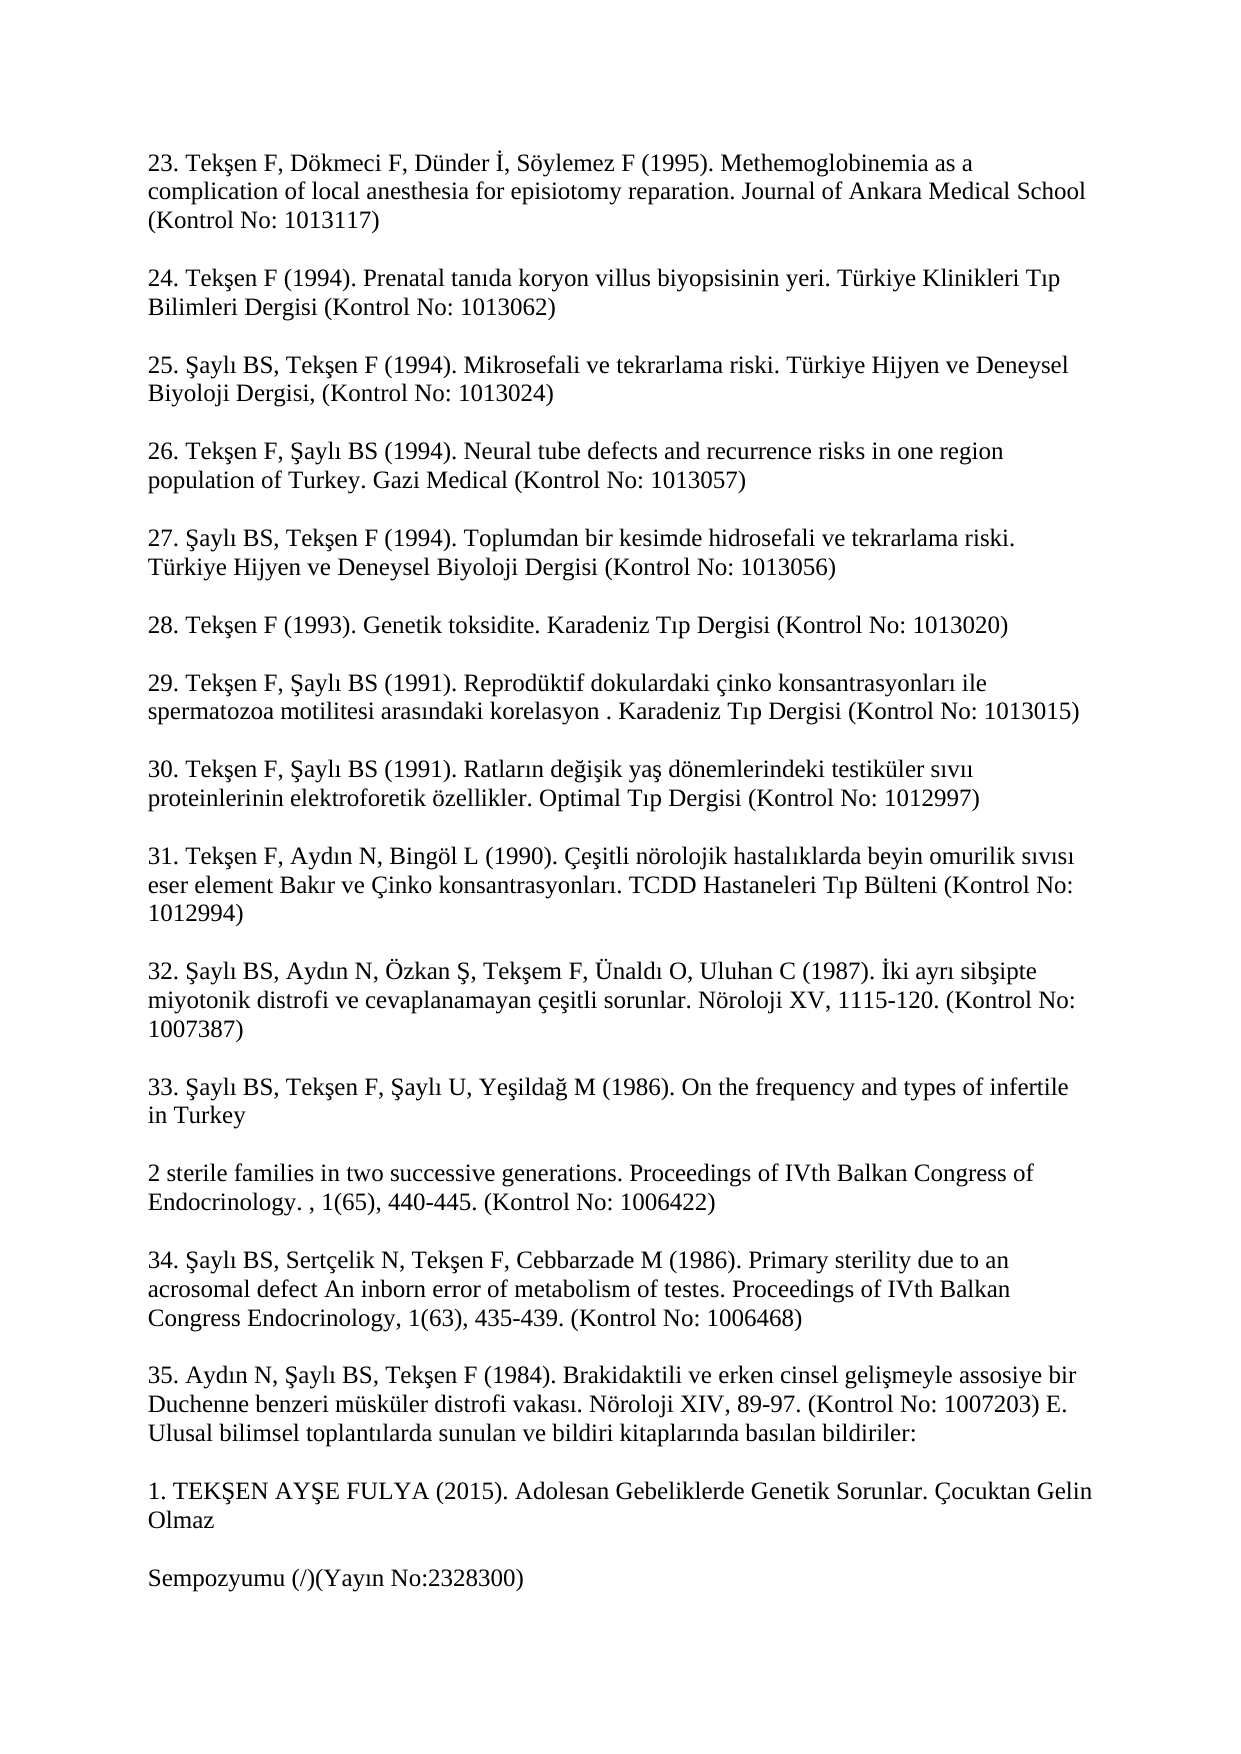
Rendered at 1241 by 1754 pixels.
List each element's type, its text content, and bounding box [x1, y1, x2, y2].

text 33. Şaylı BS, Tekşen F, Şaylı U, Yeşildağ M (1986). On the frequency and types of infertile in Turkey [148, 1072, 1093, 1129]
text 29. Tekşen F, Şaylı BS (1991). Reprodüktif dokulardaki çinko konsantrasyonları ile spermatozoa motilitesi arasındaki korelasyon . Karadeniz Tıp Dergisi (Kontrol No: 1013015) [148, 668, 1093, 725]
text 27. Şaylı BS, Tekşen F (1994). Toplumdan bir kesimde hidrosefali ve tekrarlama riski. Türkiye Hijyen ve Deneysel Biyoloji Dergisi (Kontrol No: 1013056) [148, 523, 1093, 581]
text 24. Tekşen F (1994). Prenatal tanıda koryon villus biyopsisinin yeri. Türkiye Klinikleri Tıp Bilimleri Dergisi (Kontrol No: 1013062) [148, 263, 1093, 321]
text 28. Tekşen F (1993). Genetik toksidite. Karadeniz Tıp Dergisi (Kontrol No: 1013020) [148, 610, 1093, 638]
text 32. Şaylı BS, Aydın N, Özkan Ş, Tekşem F, Ünaldı O, Uluhan C (1987). İki ayrı sibşipte miyotonik distrofi ve cevaplanamayan çeşitli sorunlar. Nöroloji XV, 1115-120. (Kontrol No: 1007387) [148, 956, 1093, 1043]
text 1. TEKŞEN AYŞE FULYA (2015). Adolesan Gebeliklerde Genetik Sorunlar. Çocuktan Gelin Olmaz [148, 1476, 1093, 1533]
text 2 sterile families in two successive generations. Proceedings of IVth Balkan Congress of Endocrinology. , 1(65), 440-445. (Kontrol No: 1006422) [148, 1158, 1093, 1216]
text Sempozyumu (/)(Yayın No:2328300) [148, 1563, 1093, 1591]
text 25. Şaylı BS, Tekşen F (1994). Mikrosefali ve tekrarlama riski. Türkiye Hijyen ve Deneysel Biyoloji Dergisi, (Kontrol No: 1013024) [148, 350, 1093, 407]
text 34. Şaylı BS, Sertçelik N, Tekşen F, Cebbarzade M (1986). Primary sterility due to an acrosomal defect An inborn error of metabolism of testes. Proceedings of IVth Balkan Congress Endocrinology, 1(63), 435-439. (Kontrol No: 1006468) [148, 1245, 1093, 1331]
text 31. Tekşen F, Aydın N, Bingöl L (1990). Çeşitli nörolojik hastalıklarda beyin omurilik sıvısı eser element Bakır ve Çinko konsantrasyonları. TCDD Hastaneleri Tıp Bülteni (Kontrol No: 1012994) [148, 841, 1093, 927]
text 35. Aydın N, Şaylı BS, Tekşen F (1984). Brakidaktili ve erken cinsel gelişmeyle assosiye bir Duchenne benzeri müsküler distrofi vakası. Nöroloji XIV, 89-97. (Kontrol No: 1007203) E. Ulusal bilimsel toplantılarda sunulan ve bildiri kitaplarında basılan bildiriler: [148, 1361, 1093, 1447]
text 30. Tekşen F, Şaylı BS (1991). Ratların değişik yaş dönemlerindeki testiküler sıvıı proteinlerinin elektroforetik özellikler. Optimal Tıp Dergisi (Kontrol No: 1012997) [148, 754, 1093, 812]
text 23. Tekşen F, Dökmeci F, Dünder İ, Söylemez F (1995). Methemoglobinemia as a complication of local anesthesia for episiotomy reparation. Journal of Ankara Medical School (Kontrol No: 1013117) [148, 148, 1093, 234]
text 26. Tekşen F, Şaylı BS (1994). Neural tube defects and recurrence risks in one region population of Turkey. Gazi Medical (Kontrol No: 1013057) [148, 436, 1093, 494]
